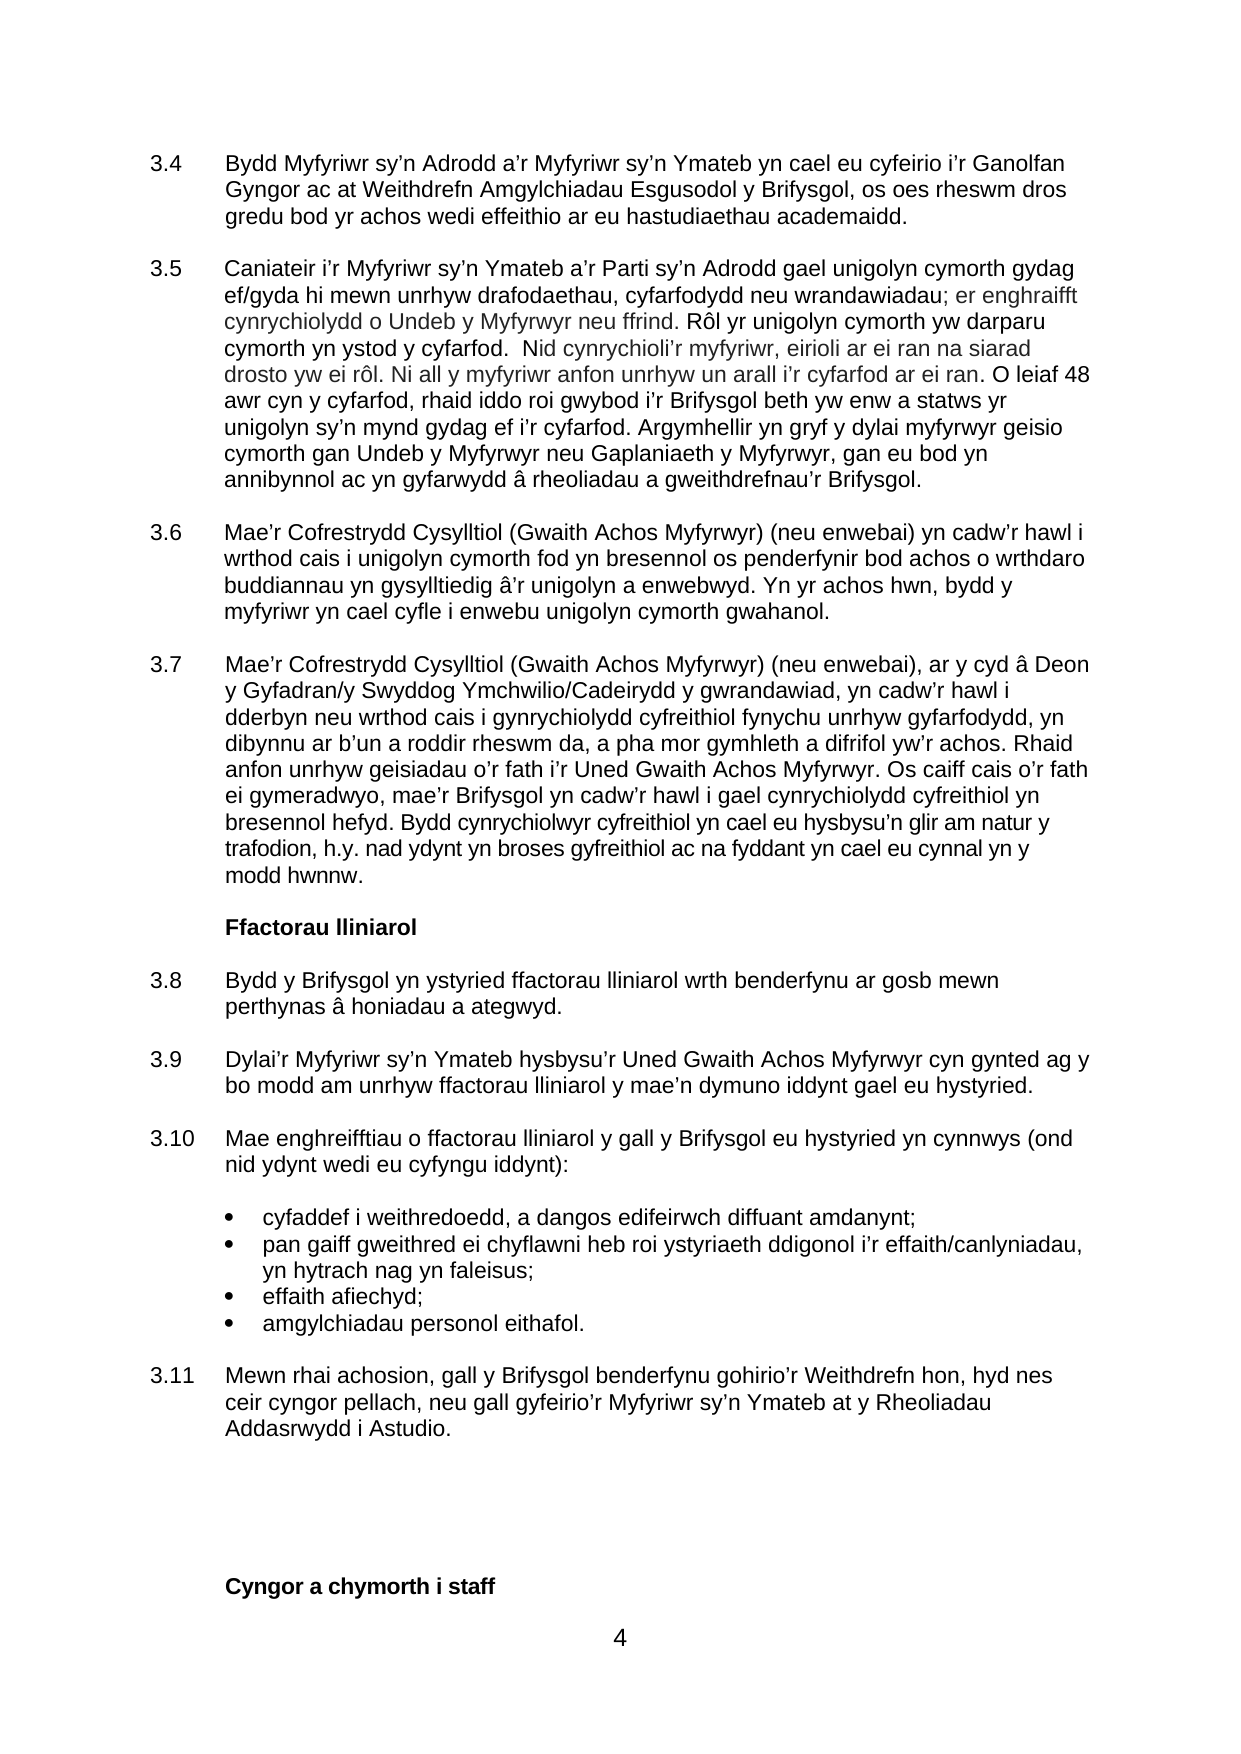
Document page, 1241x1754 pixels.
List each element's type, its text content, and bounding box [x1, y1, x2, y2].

text 3.5 Caniateir i’r Myfyriwr sy’n Ymateb a’r Parti sy’n Adrodd gael unigolyn cymorth gydag ef/gyda hi mewn unrhyw drafodaethau, cyfarfodydd neu wrandawiadau; er enghraifft cynrychiolydd o Undeb y Myfyrwyr neu ffrind. Rôl yr unigolyn cymorth yw darparu cymorth yn ystod y cyfarfod. Nid cynrychioli’r myfyriwr, eirioli ar ei ran na siarad drosto yw ei rôl. Ni all y myfyriwr anfon unrhyw un arall i’r cyfarfod ar ei ran. O leiaf 48 awr cyn y cyfarfod, rhaid iddo roi gwybod i’r Brifysgol beth yw enw a statws yr unigolyn sy’n mynd gydag ef i’r cyfarfod. Argymhellir yn gryf y dylai myfyrwyr geisio cymorth gan Undeb y Myfyrwyr neu Gaplaniaeth y Myfyrwyr, gan eu bod yn annibynnol ac yn gyfarwydd â rheoliadau a gweithdrefnau’r Brifysgol. [150, 255, 1090, 493]
text 3.9 Dylai’r Myfyriwr sy’n Ymateb hysbysu’r Uned Gwaith Achos Myfyrwyr cyn gynted ag y bo modd am unrhyw ffactorau lliniarol y mae’n dymuno iddynt gael eu hystyried. [150, 1046, 1090, 1099]
text 3.10 Mae enghreifftiau o ffactorau lliniarol y gall y Brifysgol eu hystyried yn cynnwys (ond nid ydynt wedi eu cyfyngu iddynt): [150, 1125, 1090, 1178]
text 3.7 Mae’r Cofrestrydd Cysylltiol (Gwaith Achos Myfyrwyr) (neu enwebai), ar y cyd â Deon y Gyfadran/y Swyddog Ymchwilio/Cadeirydd y gwrandawiad, yn cadw’r hawl i dderbyn neu wrthod cais i gynrychiolydd cyfreithiol fynychu unrhyw gyfarfodydd, yn dibynnu ar b’un a roddir rheswm da, a pha mor gymhleth a difrifol yw’r achos. Rhaid anfon unrhyw geisiadau o’r fath i’r Uned Gwaith Achos Myfyrwyr. Os caiff cais o’r fath ei gymeradwyo, mae’r Brifysgol yn cadw’r hawl i gael cynrychiolydd cyfreithiol yn bresennol hefyd. Bydd cynrychiolwyr cyfreithiol yn cael eu hysbysu’n glir am natur y trafodion, h.y. nad ydynt yn broses gyfreithiol ac na fyddant yn cael eu cynnal yn y modd hwnnw. [150, 651, 1090, 888]
text Cyngor a chymorth i staff [150, 1573, 1090, 1599]
text 3.11 Mewn rhai achosion, gall y Brifysgol benderfynu gohirio’r Weithdrefn hon, hyd nes ceir cyngor pellach, neu gall gyfeirio’r Myfyriwr sy’n Ymateb at y Rheoliadau Addasrwydd i Astudio. [150, 1362, 1090, 1441]
text 3.8 Bydd y Brifysgol yn ystyried ffactorau lliniarol wrth benderfynu ar gosb mewn perthynas â honiadau a ategwyd. [150, 967, 1090, 1020]
list pan gaiff gweithred ei chyflawni heb roi ystyriaeth ddigonol i’r effaith/canlyniadau, yn hytrach nag yn faleisus; [225, 1231, 1090, 1283]
text Ffactorau lliniarol [150, 914, 1090, 941]
list effaith afiechyd; [225, 1283, 1090, 1309]
list amgylchiadau personol eithafol. [225, 1309, 1090, 1336]
text 3.4 Bydd Myfyriwr sy’n Adrodd a’r Myfyriwr sy’n Ymateb yn cael eu cyfeirio i’r Ganolfan Gyngor ac at Weithdrefn Amgylchiadau Esgusodol y Brifysgol, os oes rheswm dros gredu bod yr achos wedi effeithio ar eu hastudiaethau academaidd. [150, 150, 1090, 229]
list cyfaddef i weithredoedd, a dangos edifeirwch diffuant amdanynt; [225, 1204, 1090, 1231]
text 3.6 Mae’r Cofrestrydd Cysylltiol (Gwaith Achos Myfyrwyr) (neu enwebai) yn cadw’r hawl i wrthod cais i unigolyn cymorth fod yn bresennol os penderfynir bod achos o wrthdaro buddiannau yn gysylltiedig â’r unigolyn a enwebwyd. Yn yr achos hwn, bydd y myfyriwr yn cael cyfle i enwebu unigolyn cymorth gwahanol. [150, 519, 1090, 624]
